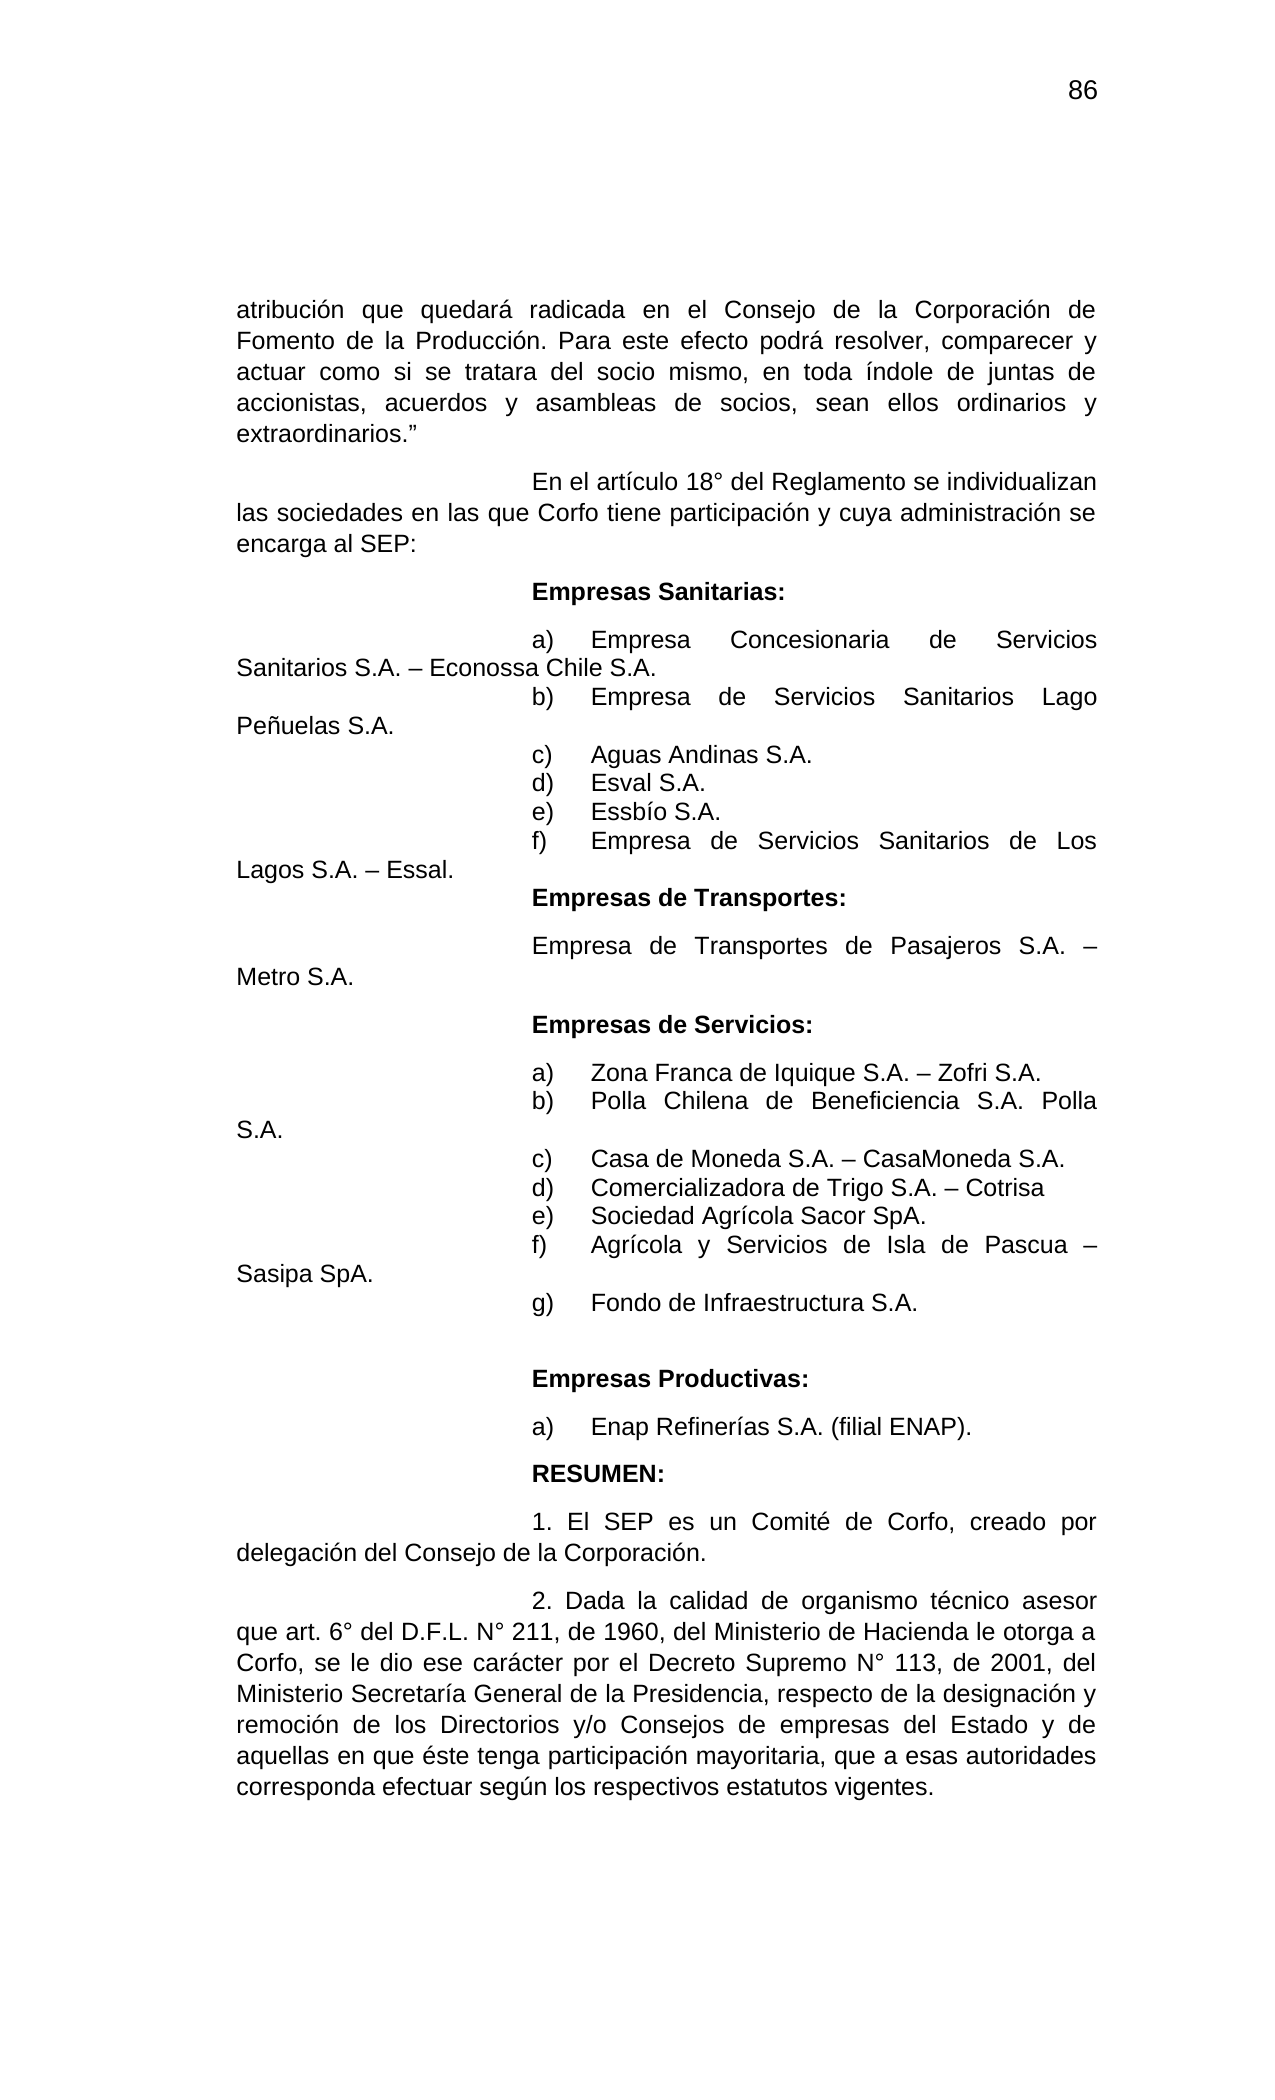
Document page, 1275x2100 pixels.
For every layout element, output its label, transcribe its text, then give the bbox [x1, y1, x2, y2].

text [236, 295, 1098, 448]
text c) Aguas Andinas S.A. [236, 740, 1098, 768]
text c) Casa de Moneda S.A. – CasaMoneda S.A. [236, 1144, 1098, 1173]
text Empresas Sanitarias: [236, 577, 1098, 606]
text Empresas de Transportes: [236, 883, 1098, 912]
text a) Enap Refinerías S.A. (filial ENAP). [236, 1412, 1098, 1441]
text b) Empresa de Servicios Sanitarios Lago Peñuelas S.A. [236, 682, 1098, 740]
text En el artículo 18° del Reglamento se individualizan las sociedades en las que Corfo tiene participación y cuya administración se encarga al SEP: [236, 467, 1098, 558]
text f) Agrícola y Servicios de Isla de Pascua – Sasipa SpA. [236, 1230, 1098, 1288]
text a) Zona Franca de Iquique S.A. – Zofri S.A. [236, 1058, 1098, 1086]
text d) Comercializadora de Trigo S.A. – Cotrisa [236, 1173, 1098, 1201]
text e) Essbío S.A. [236, 797, 1098, 826]
text Empresas de Servicios: [236, 1010, 1098, 1039]
text a) Empresa Concesionaria de Servicios Sanitarios S.A. – Econossa Chile S.A. [236, 625, 1098, 682]
text d) Esval S.A. [236, 768, 1098, 797]
text RESUMEN: [236, 1459, 1098, 1488]
text f) Empresa de Servicios Sanitarios de Los Lagos S.A. – Essal. [236, 826, 1098, 883]
text Empresas Productivas: [236, 1364, 1098, 1393]
text g) Fondo de Infraestructura S.A. [236, 1288, 1098, 1316]
text e) Sociedad Agrícola Sacor SpA. [236, 1201, 1098, 1230]
text 1. El SEP es un Comité de Corfo, creado por delegación del Consejo de la Corporación. [236, 1507, 1098, 1567]
text Empresa de Transportes de Pasajeros S.A. – Metro S.A. [236, 931, 1098, 991]
text 2. Dada la calidad de organismo técnico asesor que art. 6° del D.F.L. N° 211, de 1960, del Ministerio de Hacienda le otorga a Corfo, se le dio ese carácter por el Decreto Supremo N° 113, de 2001, del Ministerio Secretaría General de la Presidencia, respecto de la designación y remoción de los Directorios y/o Consejos de empresas del Estado y de aquellas en que éste tenga participación mayoritaria, que a esas autoridades corresponda efectuar según los respectivos estatutos vigentes. [236, 1586, 1098, 1801]
text b) Polla Chilena de Beneficiencia S.A. Polla S.A. [236, 1086, 1098, 1144]
